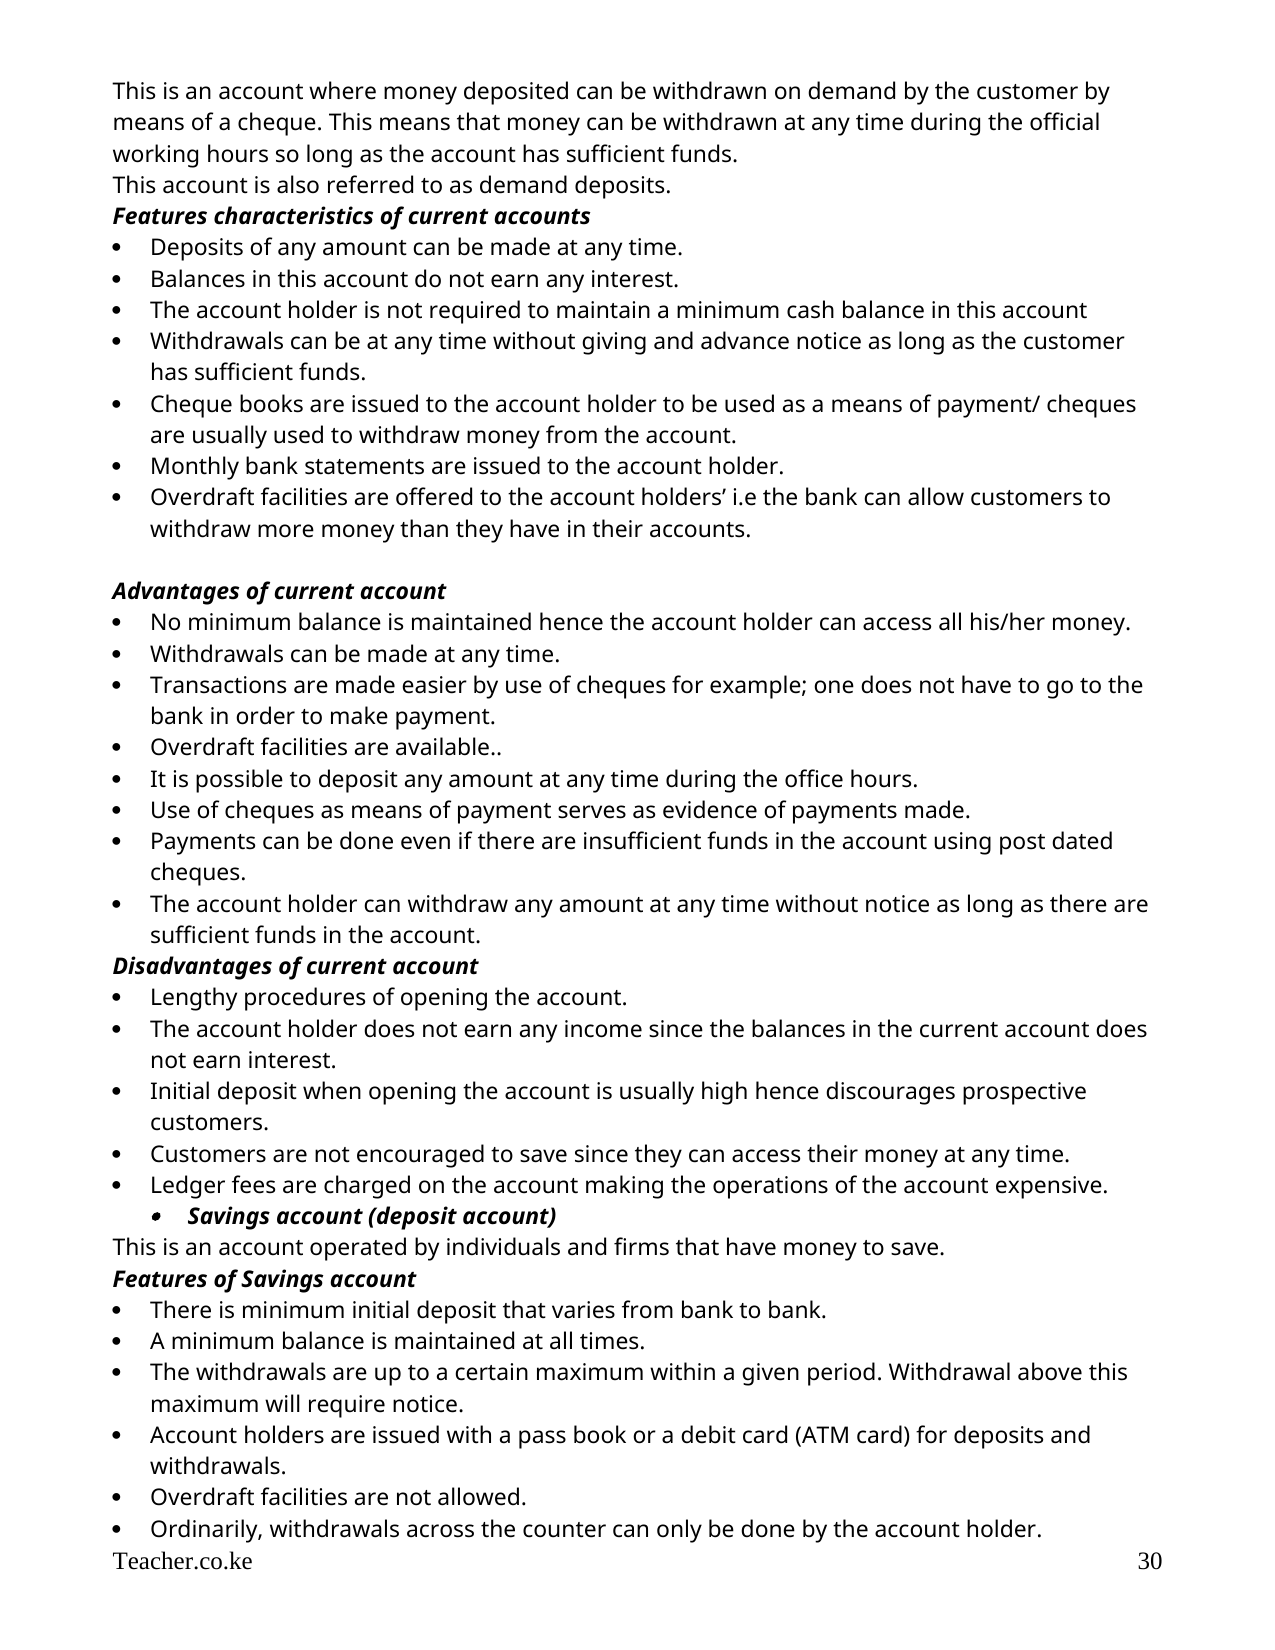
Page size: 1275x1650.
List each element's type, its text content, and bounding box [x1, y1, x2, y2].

text This is an account where money deposited can be withdrawn on demand by the customer by means of a cheque. This means that money can be withdrawn at any time during the official working hours so long as the account has sufficient funds. [112, 75, 1162, 169]
list The account holder can withdraw any amount at any time without notice as long as there are sufficient funds in the account. [112, 887, 1162, 950]
list Initial deposit when opening the account is usually high hence discourages prospective customers. [112, 1075, 1162, 1137]
list Lengthy procedures of opening the account. [112, 981, 1162, 1012]
list Deposits of any amount can be made at any time. [112, 231, 1162, 262]
list Customers are not encouraged to save since they can access their money at any time. [112, 1137, 1162, 1169]
list The withdrawals are up to a certain maximum within a given period. Withdrawal above this maximum will require notice. [112, 1356, 1162, 1419]
text Features characteristics of current accounts [112, 200, 1162, 231]
list A minimum balance is maintained at all times. [112, 1325, 1162, 1356]
list No minimum balance is maintained hence the account holder can access all his/her money. [112, 606, 1162, 637]
list Withdrawals can be at any time without giving and advance notice as long as the customer has sufficient funds. [112, 325, 1162, 387]
list Account holders are issued with a pass book or a debit card (ATM card) for deposits and withdrawals. [112, 1419, 1162, 1481]
list Balances in this account do not earn any interest. [112, 262, 1162, 294]
text Features of Savings account [112, 1262, 1162, 1294]
list It is possible to deposit any amount at any time during the office hours. [112, 762, 1162, 794]
list Ordinarily, withdrawals across the counter can only be done by the account holder. [112, 1512, 1162, 1544]
list Overdraft facilities are available.. [112, 731, 1162, 762]
text This account is also referred to as demand deposits. [112, 169, 1162, 200]
text Advantages of current account [112, 575, 1162, 606]
list Savings account (deposit account) [150, 1200, 1162, 1231]
list The account holder does not earn any income since the balances in the current account does not earn interest. [112, 1012, 1162, 1075]
list Overdraft facilities are offered to the account holders’ i.e the bank can allow customers to withdraw more money than they have in their accounts. [112, 481, 1162, 544]
list There is minimum initial deposit that varies from bank to bank. [112, 1294, 1162, 1325]
list Monthly bank statements are issued to the account holder. [112, 450, 1162, 481]
list Withdrawals can be made at any time. [112, 637, 1162, 669]
text Disadvantages of current account [112, 950, 1162, 981]
list The account holder is not required to maintain a minimum cash balance in this account [112, 294, 1162, 325]
list Transactions are made easier by use of cheques for example; one does not have to go to the bank in order to make payment. [112, 669, 1162, 731]
list Use of cheques as means of payment serves as evidence of payments made. [112, 794, 1162, 825]
list Payments can be done even if there are insufficient funds in the account using post dated cheques. [112, 825, 1162, 887]
list Ledger fees are charged on the account making the operations of the account expensive. [112, 1169, 1162, 1200]
text This is an account operated by individuals and firms that have money to save. [112, 1231, 1162, 1262]
list Cheque books are issued to the account holder to be used as a means of payment/ cheques are usually used to withdraw money from the account. [112, 387, 1162, 450]
list Overdraft facilities are not allowed. [112, 1481, 1162, 1512]
